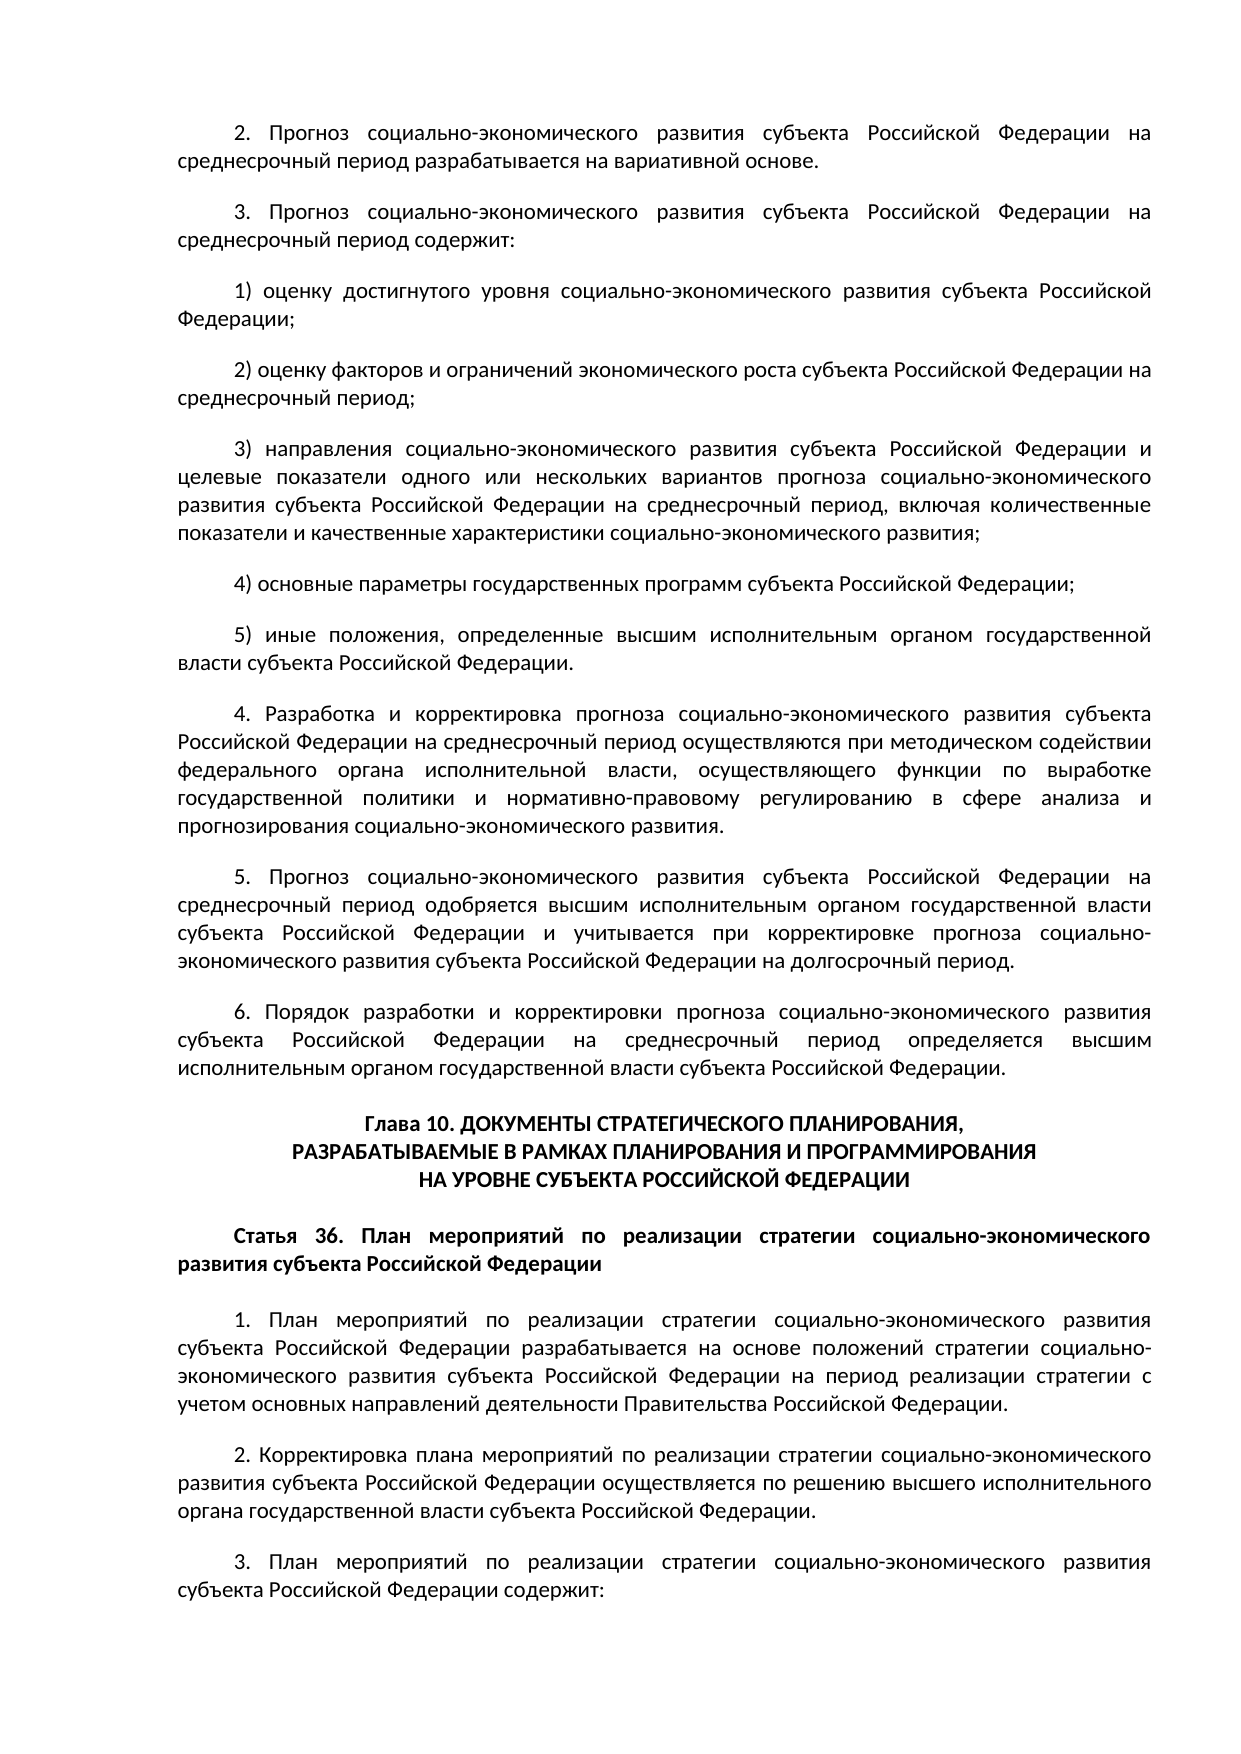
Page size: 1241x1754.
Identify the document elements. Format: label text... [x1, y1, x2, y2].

text 2) оценку факторов и ограничений экономического роста субъекта Российской Федерации на среднесрочный период; [177, 355, 1152, 411]
title РАЗРАБАТЫВАЕМЫЕ В РАМКАХ ПЛАНИРОВАНИЯ И ПРОГРАММИРОВАНИЯ [177, 1137, 1152, 1165]
text 6. Порядок разработки и корректировки прогноза социально-экономического развития субъекта Российской Федерации на среднесрочный период определяется высшим исполнительным органом государственной власти субъекта Российской Федерации. [177, 997, 1152, 1081]
text 5) иные положения, определенные высшим исполнительным органом государственной власти субъекта Российской Федерации. [177, 620, 1152, 676]
text 3) направления социально-экономического развития субъекта Российской Федерации и целевые показатели одного или нескольких вариантов прогноза социально-экономического развития субъекта Российской Федерации на среднесрочный период, включая количественные показатели и качественные характеристики социально-экономического развития; [177, 434, 1152, 546]
text 4) основные параметры государственных программ субъекта Российской Федерации; [177, 569, 1152, 597]
title Глава 10. ДОКУМЕНТЫ СТРАТЕГИЧЕСКОГО ПЛАНИРОВАНИЯ, [177, 1109, 1152, 1137]
text 1. План мероприятий по реализации стратегии социально-экономического развития субъекта Российской Федерации разрабатывается на основе положений стратегии социально-экономического развития субъекта Российской Федерации на период реализации стратегии с учетом основных направлений деятельности Правительства Российской Федерации. [177, 1305, 1152, 1417]
text 3. Прогноз социально-экономического развития субъекта Российской Федерации на среднесрочный период содержит: [177, 197, 1152, 253]
title НА УРОВНЕ СУБЪЕКТА РОССИЙСКОЙ ФЕДЕРАЦИИ [177, 1165, 1152, 1193]
text 2. Прогноз социально-экономического развития субъекта Российской Федерации на среднесрочный период разрабатывается на вариативной основе. [177, 118, 1152, 174]
text 5. Прогноз социально-экономического развития субъекта Российской Федерации на среднесрочный период одобряется высшим исполнительным органом государственной власти субъекта Российской Федерации и учитывается при корректировке прогноза социально-экономического развития субъекта Российской Федерации на долгосрочный период. [177, 862, 1152, 974]
title Статья 36. План мероприятий по реализации стратегии социально-экономического развития субъекта Российской Федерации [177, 1221, 1152, 1277]
text 1) оценку достигнутого уровня социально-экономического развития субъекта Российской Федерации; [177, 276, 1152, 332]
text 4. Разработка и корректировка прогноза социально-экономического развития субъекта Российской Федерации на среднесрочный период осуществляются при методическом содействии федерального органа исполнительной власти, осуществляющего функции по выработке государственной политики и нормативно-правовому регулированию в сфере анализа и прогнозирования социально-экономического развития. [177, 699, 1152, 839]
text 3. План мероприятий по реализации стратегии социально-экономического развития субъекта Российской Федерации содержит: [177, 1547, 1152, 1603]
text 2. Корректировка плана мероприятий по реализации стратегии социально-экономического развития субъекта Российской Федерации осуществляется по решению высшего исполнительного органа государственной власти субъекта Российской Федерации. [177, 1440, 1152, 1524]
